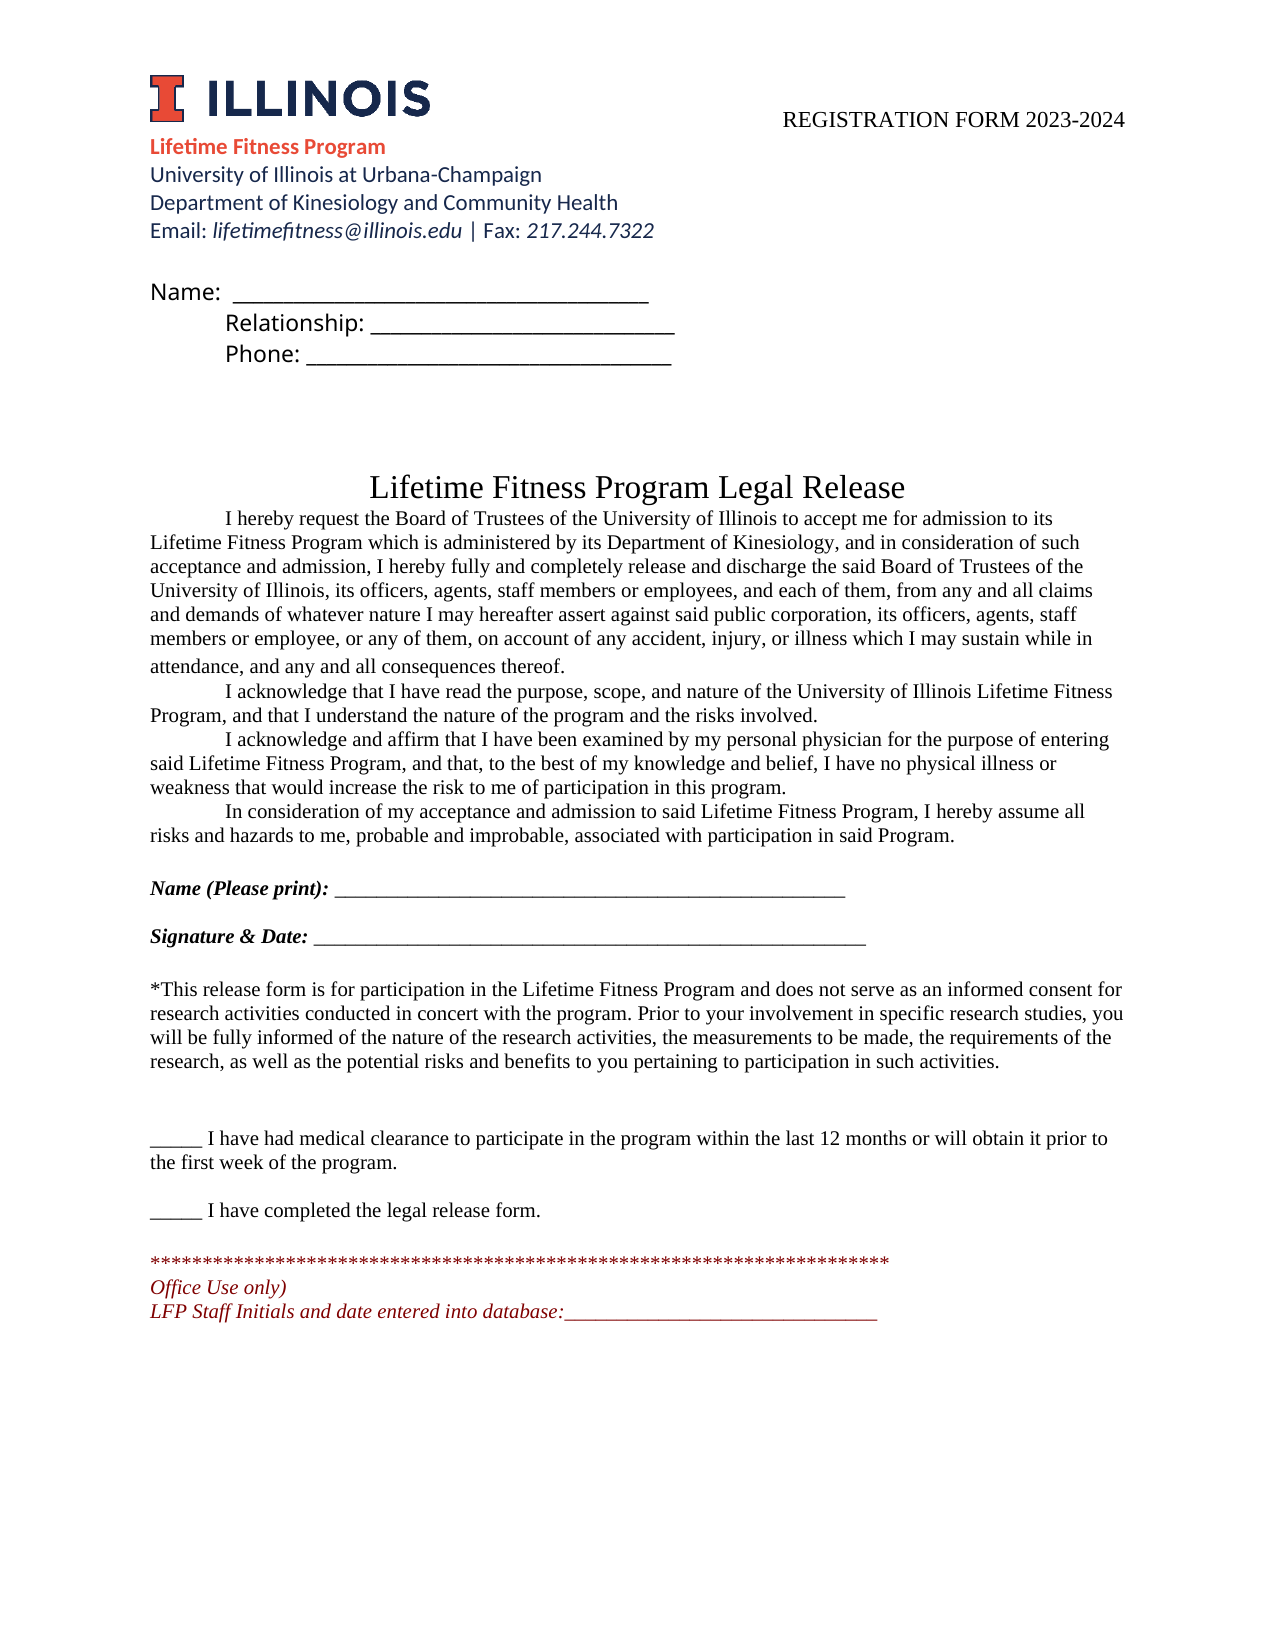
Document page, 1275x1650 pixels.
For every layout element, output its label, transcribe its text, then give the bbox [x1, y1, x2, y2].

text *********************************************************************** [150, 1251, 1125, 1275]
text Name (Please print): _________________________________________________ [150, 876, 1125, 900]
text Office Use only) LFP Staff Initials and date entered into database:______________________________ [150, 1275, 1125, 1323]
text Phone: ____________________________________ [150, 338, 1125, 369]
text In consideration of my acceptance and admission to said Lifetime Fitness Program, I hereby assume all risks and hazards to me, probable and improbable, associated with participation in said Program. [150, 799, 1125, 847]
text I acknowledge that I have read the purpose, scope, and nature of the University of Illinois Lifetime Fitness Program, and that I understand the nature of the program and the risks involved. [150, 679, 1125, 727]
picture [150, 75, 440, 128]
text Signature & Date: _____________________________________________________ [150, 900, 1125, 948]
text *This release form is for participation in the Lifetime Fitness Program and does not serve as an informed consent for research activities conducted in concert with the program. Prior to your involvement in specific research studies, you will be fully informed of the nature of the research activities, the measurements to be made, the requirements of the research, as well as the potential risks and benefits to you pertaining to participation in such activities. [150, 977, 1125, 1073]
text _____ I have completed the legal release form. [150, 1198, 1125, 1222]
text _____ I have had medical clearance to participate in the program within the last 12 months or will obtain it prior to the first week of the program. [150, 1126, 1125, 1174]
text Lifetime Fitness Program Legal Release [150, 467, 1125, 506]
text I hereby request the Board of Trustees of the University of Illinois to accept me for admission to its Lifetime Fitness Program which is administered by its Department of Kinesiology, and in consideration of such acceptance and admission, I hereby fully and completely release and discharge the said Board of Trustees of the University of Illinois, its officers, agents, staff members or employees, and each of them, from any and all claims and demands of whatever nature I may hereafter assert against said public corporation, its officers, agents, staff members or employee, or any of them, on account of any accident, injury, or illness which I may sustain while in attendance, and any and all consequences thereof. [150, 506, 1125, 679]
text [150, 307, 1125, 338]
text Name: _________________________________________ [150, 275, 1125, 307]
text I acknowledge and affirm that I have been examined by my personal physician for the purpose of entering said Lifetime Fitness Program, and that, to the best of my knowledge and belief, I have no physical illness or weakness that would increase the risk to me of participation in this program. [150, 727, 1125, 799]
